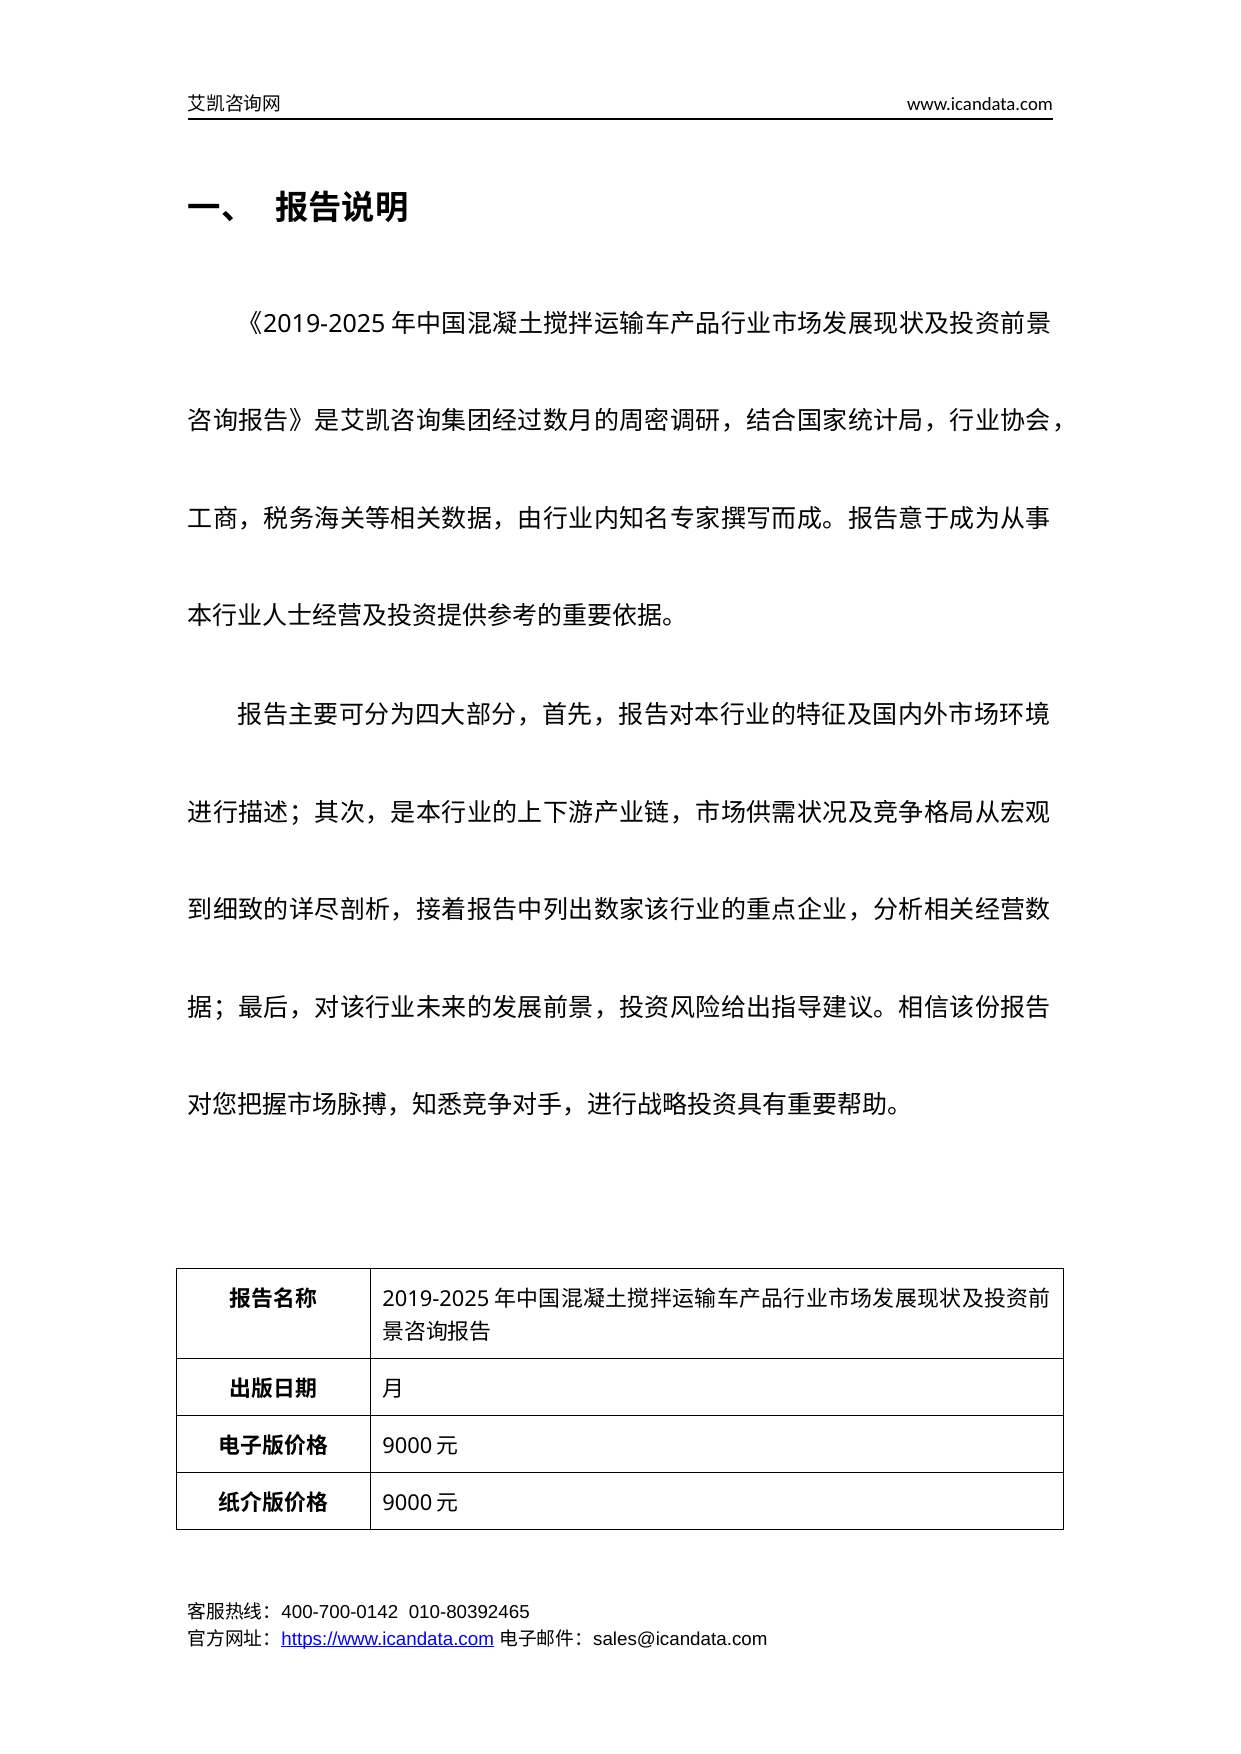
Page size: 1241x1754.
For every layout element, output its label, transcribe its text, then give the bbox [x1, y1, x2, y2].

table_cell 9000元 [371, 1473, 1063, 1529]
table_header 2019-2025年中国混凝土搅拌运输车产品行业市场发展现状及投资前景咨询报告 [371, 1269, 1063, 1358]
text 报告主要可分为四大部分，首先，报告对本行业的特征及国内外市场环境进行描述；其次，是本行业的上下游产业链，市场供需状况及竞争格局从宏观到细致的详尽剖析，接着报告中列出数家该行业的重点企业，分析相关经营数据；最后，对该行业未来的发展前景，投资风险给出指导建议。相信该份报告对您把握市场脉搏，知悉竞争对手，进行战略投资具有重要帮助。 [187, 681, 1053, 1136]
table_cell 出版日期 [177, 1359, 370, 1415]
text 《2019-2025年中国混凝土搅拌运输车产品行业市场发展现状及投资前景咨询报告》是艾凯咨询集团经过数月的周密调研，结合国家统计局，行业协会，工商，税务海关等相关数据，由行业内知名专家撰写而成。报告意于成为从事本行业人士经营及投资提供参考的重要依据。 [187, 289, 1053, 646]
subtitle 报告说明 [187, 172, 1053, 237]
table_cell 月 [371, 1359, 1063, 1415]
table_cell 电子版价格 [177, 1416, 370, 1472]
table_header 报告名称 [177, 1269, 370, 1358]
table_cell 纸介版价格 [177, 1473, 370, 1529]
table_cell 9000元 [371, 1416, 1063, 1472]
